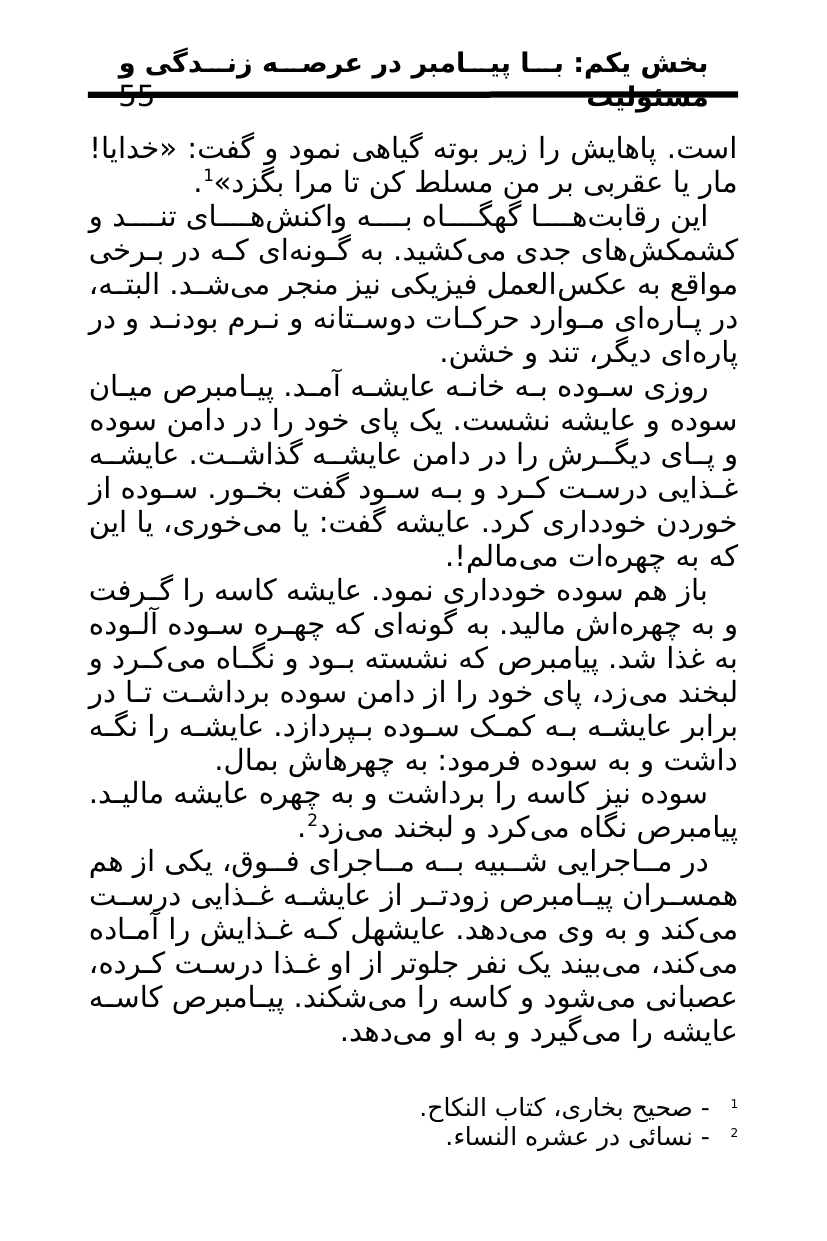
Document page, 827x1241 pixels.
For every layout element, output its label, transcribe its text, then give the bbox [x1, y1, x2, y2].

text سوده نیز کاسه را برداشت و به چهره عایشه مالید. پیامبرص نگاه می‌کرد و لبخند می‌زد. [89, 777, 738, 845]
text در ماجرایی شبیه به ماجرای فوق، یکی از هم همسران پیامبرص زودتر از عایشه غذایی درست می‌کند و به وی می‌دهد. عایشهل که غذایش را آماده می‌کند، می‌بیند یک نفر جلوتر از او غذا درست کرده، عصبانی می‌شود و کاسه را می‌شکند. پیامبرص کاسه عایشه را می‌گیرد و به او می‌دهد. [89, 845, 738, 1048]
text باز هم سوده خودداری نمود. عایشه کاسه را گرفت و به چهره‌اش مالید. به گونه‌ای که چهره سوده آلوده به غذا شد. پیامبرص که نشسته بود و نگاه می‌کرد و لبخند می‌زد، پای خود را از دامن سوده برداشت تا در برابر عایشه به کمک سوده بپردازد. عایشه را نگه داشت و به سوده فرمود: به چهرهاش بمال. [89, 573, 738, 777]
text روزی سوده به خانه عایشه آمد. پیامبرص میان سوده و عایشه نشست. یک پای خود را در دامن سوده و پای دیگرش را در دامن عایشه گذاشت. عایشه غذایی درست کرد و به سود گفت بخور. سوده از خوردن خودداری کرد. عایشه گفت: یا می‌خوری، یا این که به چهره‌ات می‌مالم!. [89, 369, 738, 573]
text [89, 132, 738, 199]
text این رقابت‌ها گهگاه به واکنش‌های تند و کشمکش‌های جدی می‌کشید. به گونه‌ای که در برخی مواقع به عکس‌العمل فیزیکی نیز منجر می‌شد. البته، در پاره‌ای موارد حرکات دوستانه و نرم بودند و در پاره‌ای دیگر، تند و خشن. [89, 199, 738, 369]
